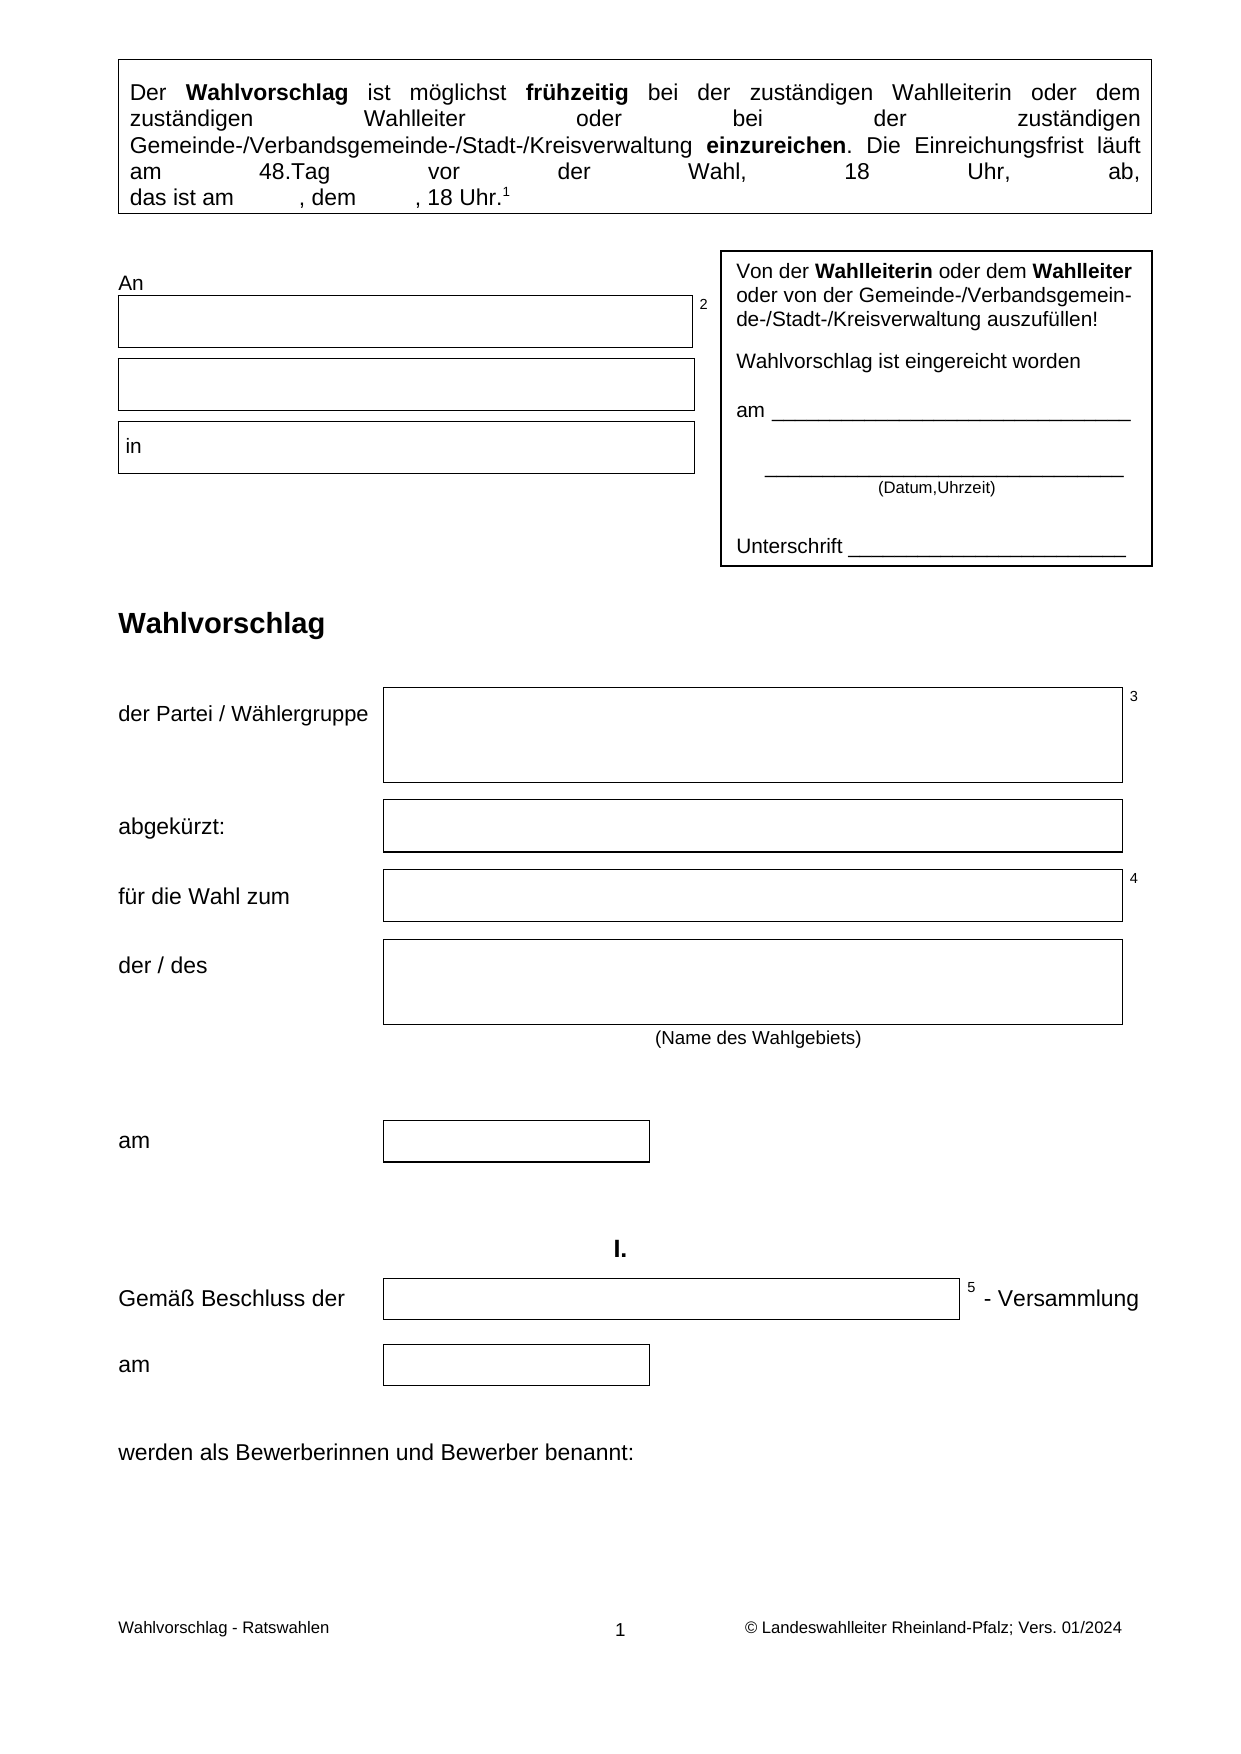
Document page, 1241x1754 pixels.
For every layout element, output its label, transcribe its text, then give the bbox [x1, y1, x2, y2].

table_header Der Wahlvorschlag ist möglichst frühzeitig bei der zuständigen Wahlleiterin oder dem zuständigen Wahlleiter oder bei der zuständigen Gemeinde-/Verbandsgemeinde-/Stadt-/Kreisverwaltung einzureichen. Die Einreichungsfrist läuft am 48.Tag vor der Wahl, 18 Uhr, ab, das ist am , dem , 18 Uhr.1 [119, 60, 1151, 213]
table_header [384, 940, 1122, 1023]
table_header [384, 870, 1122, 921]
table_header 3 [1123, 687, 1152, 782]
table_header [119, 296, 692, 347]
table_header der / des [111, 939, 383, 1023]
table_header am [111, 1344, 383, 1385]
table_header 2 [693, 295, 709, 347]
table_header - Versammlung [976, 1278, 1152, 1319]
text I. [118, 1234, 1122, 1263]
table_header [384, 1279, 959, 1319]
table_header am [111, 1120, 383, 1161]
table_header der Partei / Wählergruppe [111, 687, 383, 782]
table_header [384, 1121, 649, 1161]
table_header [119, 359, 694, 410]
table_header in [119, 422, 694, 473]
text (Name des Wahlgebiets) [118, 1027, 1122, 1048]
table_header [384, 1345, 649, 1385]
table_header abgekürzt: [111, 799, 383, 851]
table_header [384, 688, 1122, 782]
table_header [384, 800, 1122, 851]
table_header 4 [1123, 869, 1152, 921]
subtitle Wahlvorschlag [118, 606, 1122, 639]
table_header 5 [960, 1278, 976, 1319]
table_header Gemäß Beschluss der [111, 1278, 383, 1319]
text An [118, 271, 720, 295]
table_header für die Wahl zum [111, 869, 383, 921]
text werden als Bewerberinnen und Bewerber benannt: [118, 1439, 1122, 1465]
